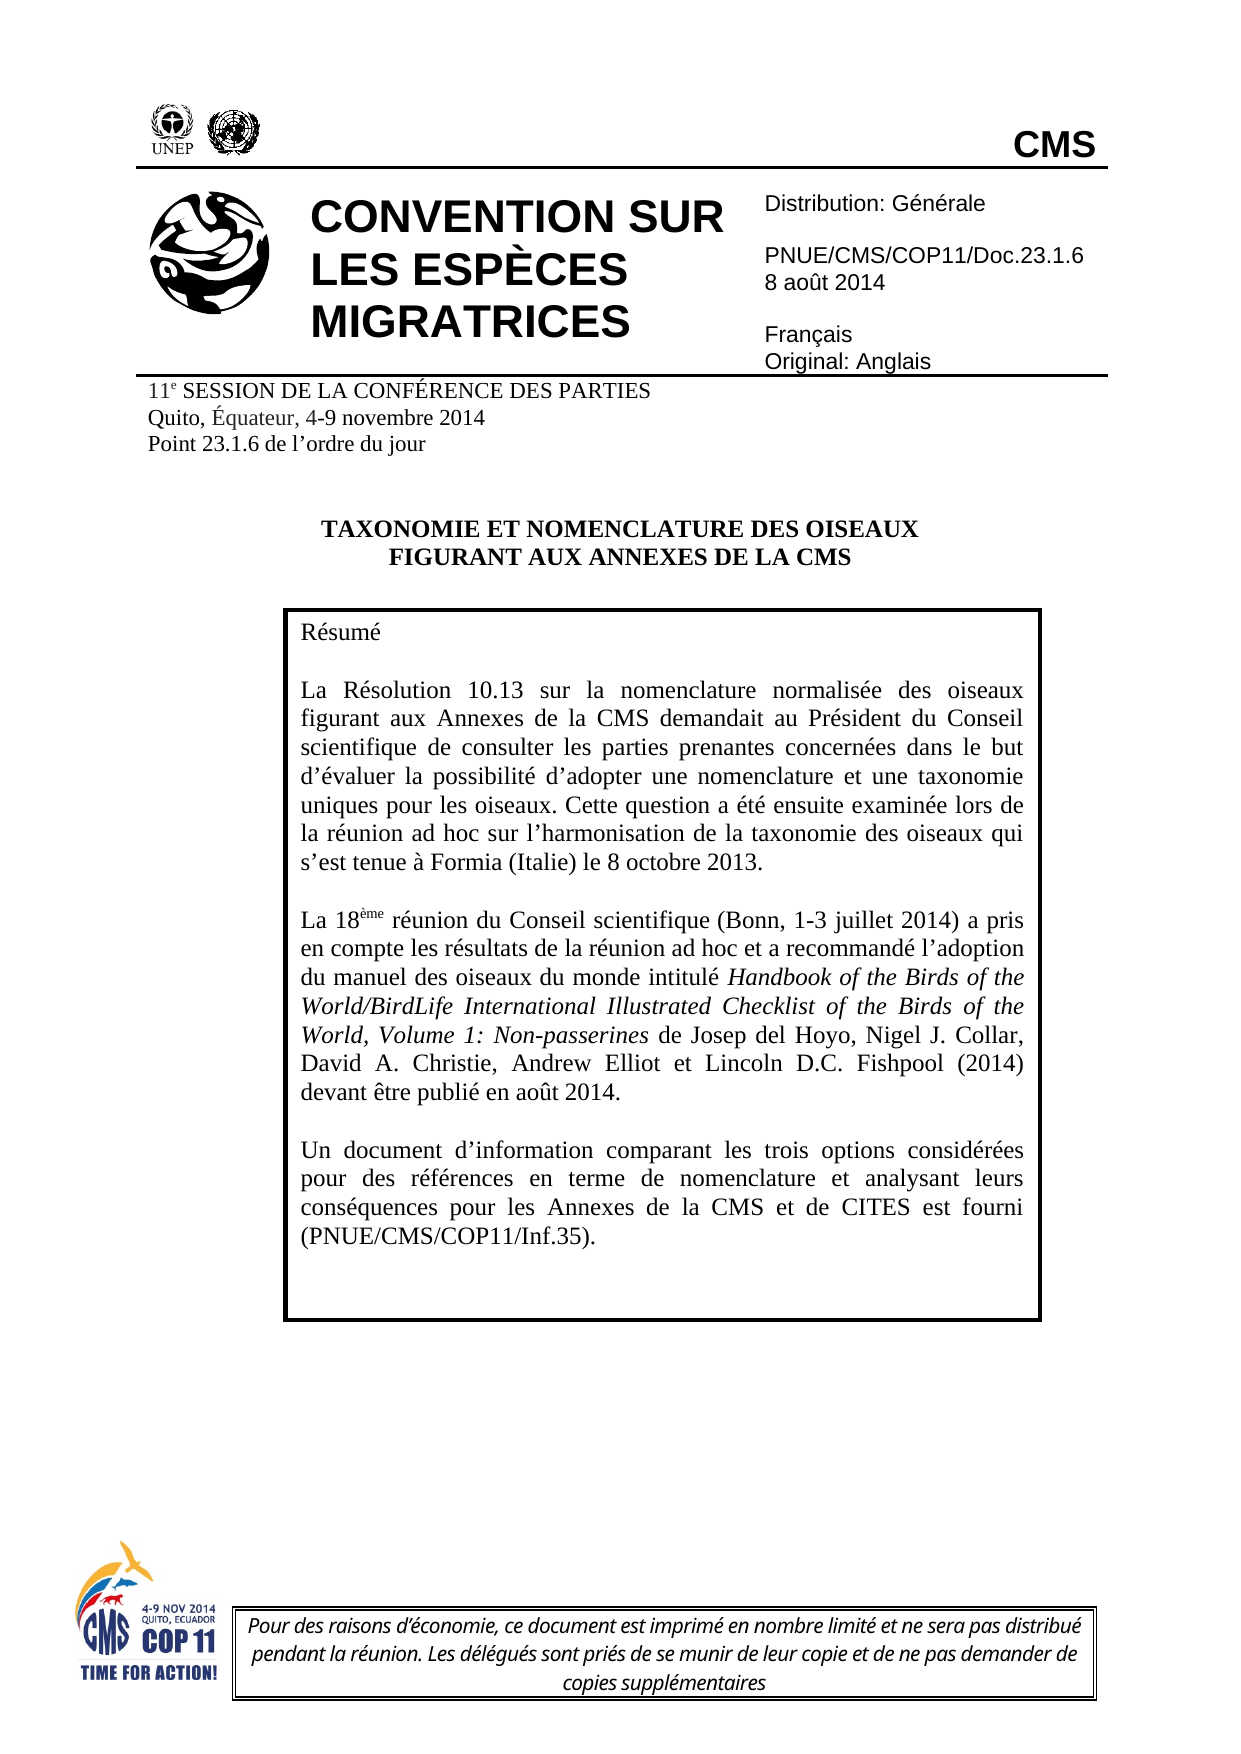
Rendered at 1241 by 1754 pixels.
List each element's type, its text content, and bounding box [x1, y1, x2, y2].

text FIGURANT AUX ANNEXES DE LA CMS [148, 542, 1092, 571]
text 11e SESSION DE LA CONFÉRENCE DES PARTIES [148, 377, 1092, 403]
text Quito, Équateur, 4-9 novembre 2014 [148, 403, 1092, 430]
picture [205, 98, 264, 158]
text TAXONOMIE ET NOMENCLATURE DES OISEAUX [148, 514, 1092, 542]
table_cell [136, 169, 295, 374]
table_cell CONVENTION SUR LES ESPÈCES MIGRATRICES [295, 169, 753, 374]
text Point 23.1.6 de l’ordre du jour [148, 430, 1092, 456]
table_header CMS [136, 76, 1107, 166]
picture [149, 102, 198, 157]
table_cell Distribution: Générale PNUE/CMS/COP11/Doc.23.1.6 8 août 2014 Français Original: Anglais [753, 169, 1107, 374]
picture [75, 1540, 217, 1680]
